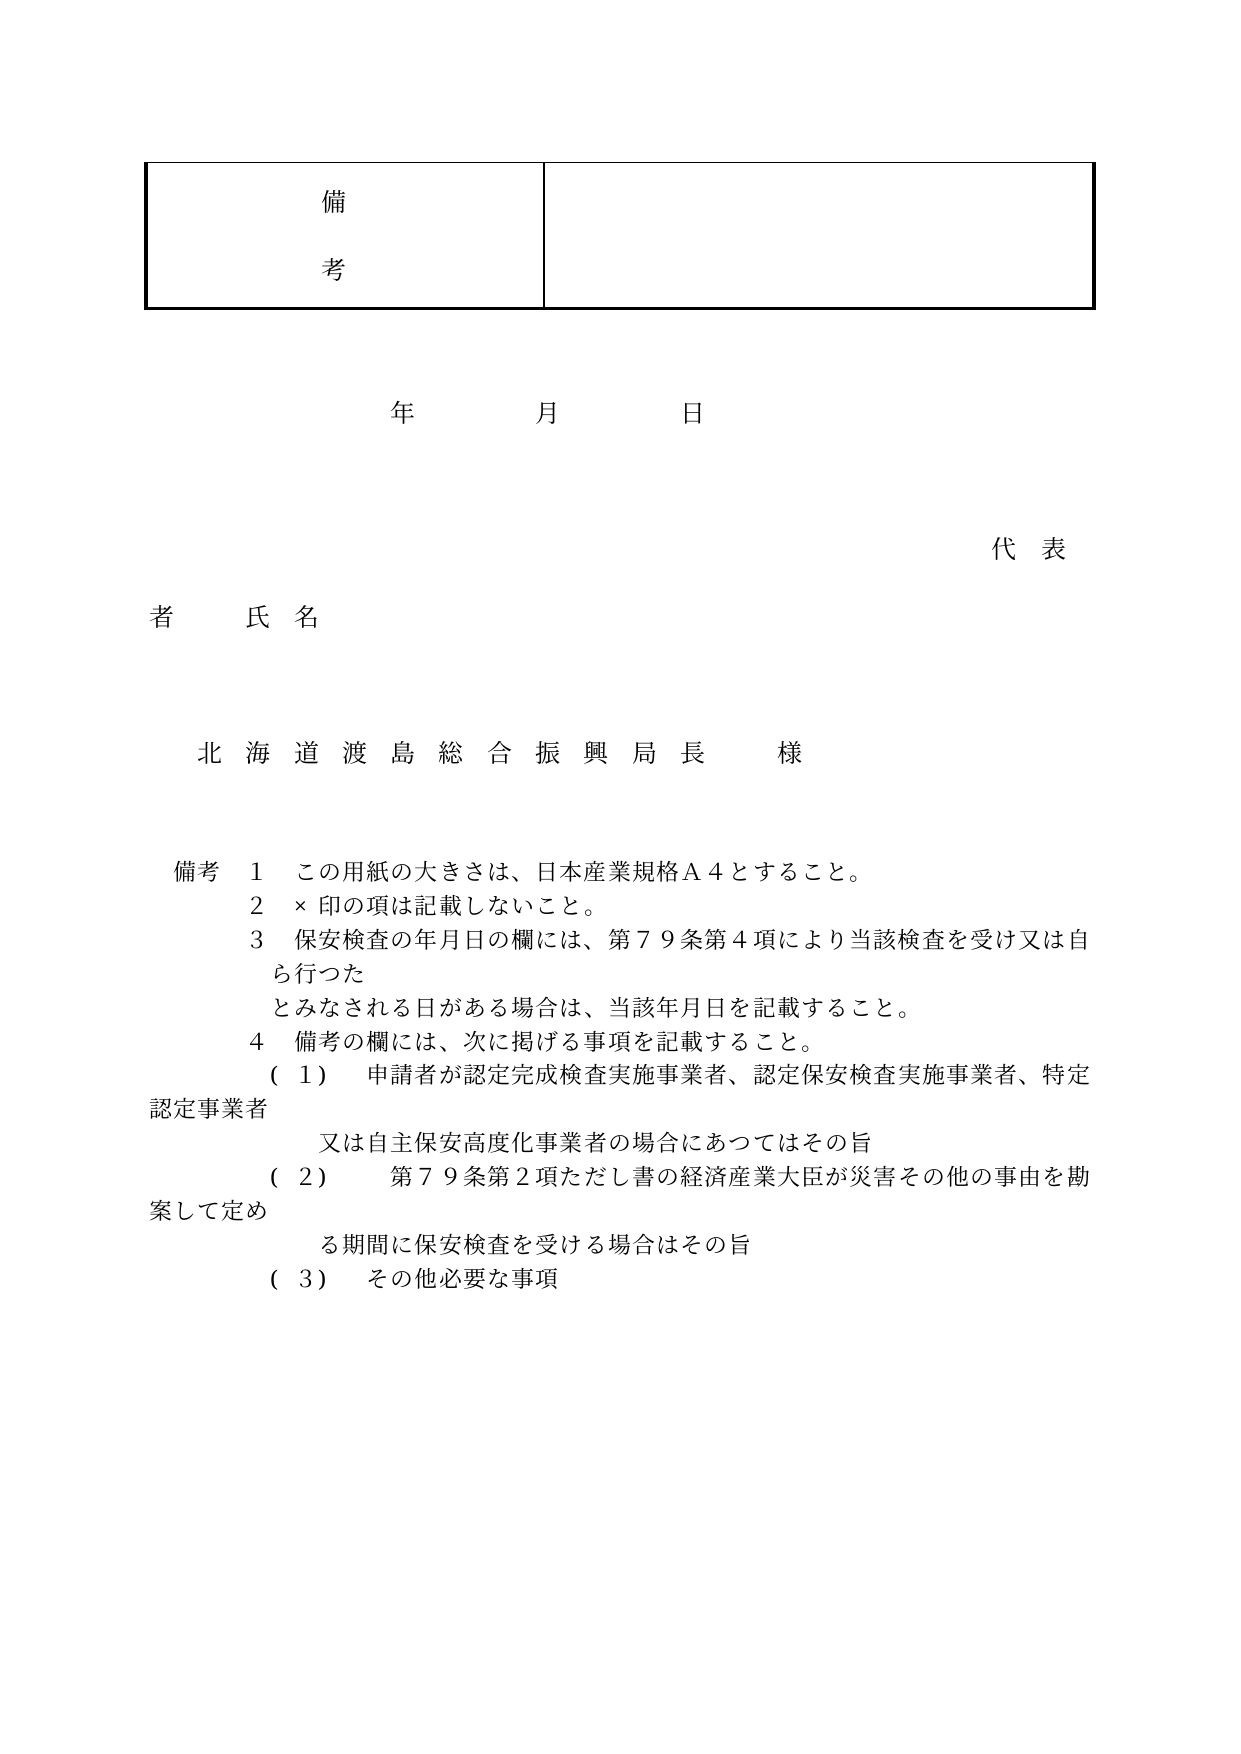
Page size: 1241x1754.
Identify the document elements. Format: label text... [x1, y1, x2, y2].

text (２) 第７９条第２項ただし書の経済産業大臣が災害その他の事由を勘案して定め [149, 1159, 1091, 1227]
text (１) 申請者が認定完成検査実施事業者、認定保安検査実施事業者、特定認定事業者 [149, 1057, 1091, 1125]
table_cell 備 考 [148, 163, 543, 307]
text (３) その他必要な事項 [149, 1261, 1091, 1295]
text ３ 保安検査の年月日の欄には、第７９条第４項により当該検査を受け又は自ら行つた [240, 921, 1091, 989]
text 北海道渡島総合振興局長 様 [149, 717, 1091, 785]
text ４ 備考の欄には、次に掲げる事項を記載すること。 [173, 1023, 1091, 1057]
text とみなされる日がある場合は、当該年月日を記載すること。 [264, 989, 1091, 1023]
text 年 月 日 [149, 378, 1091, 446]
text 又は自主保安高度化事業者の場合にあつてはその旨 [149, 1125, 1091, 1159]
text 備考 １ この用紙の大きさは、日本産業規格Ａ４とすること。 [149, 853, 1091, 887]
text ２ ×印の項は記載しないこと。 [149, 887, 1091, 921]
text る期間に保安検査を受ける場合はその旨 [149, 1227, 1091, 1261]
text 代表者 氏名 [149, 514, 1091, 649]
table_cell [545, 163, 1092, 307]
